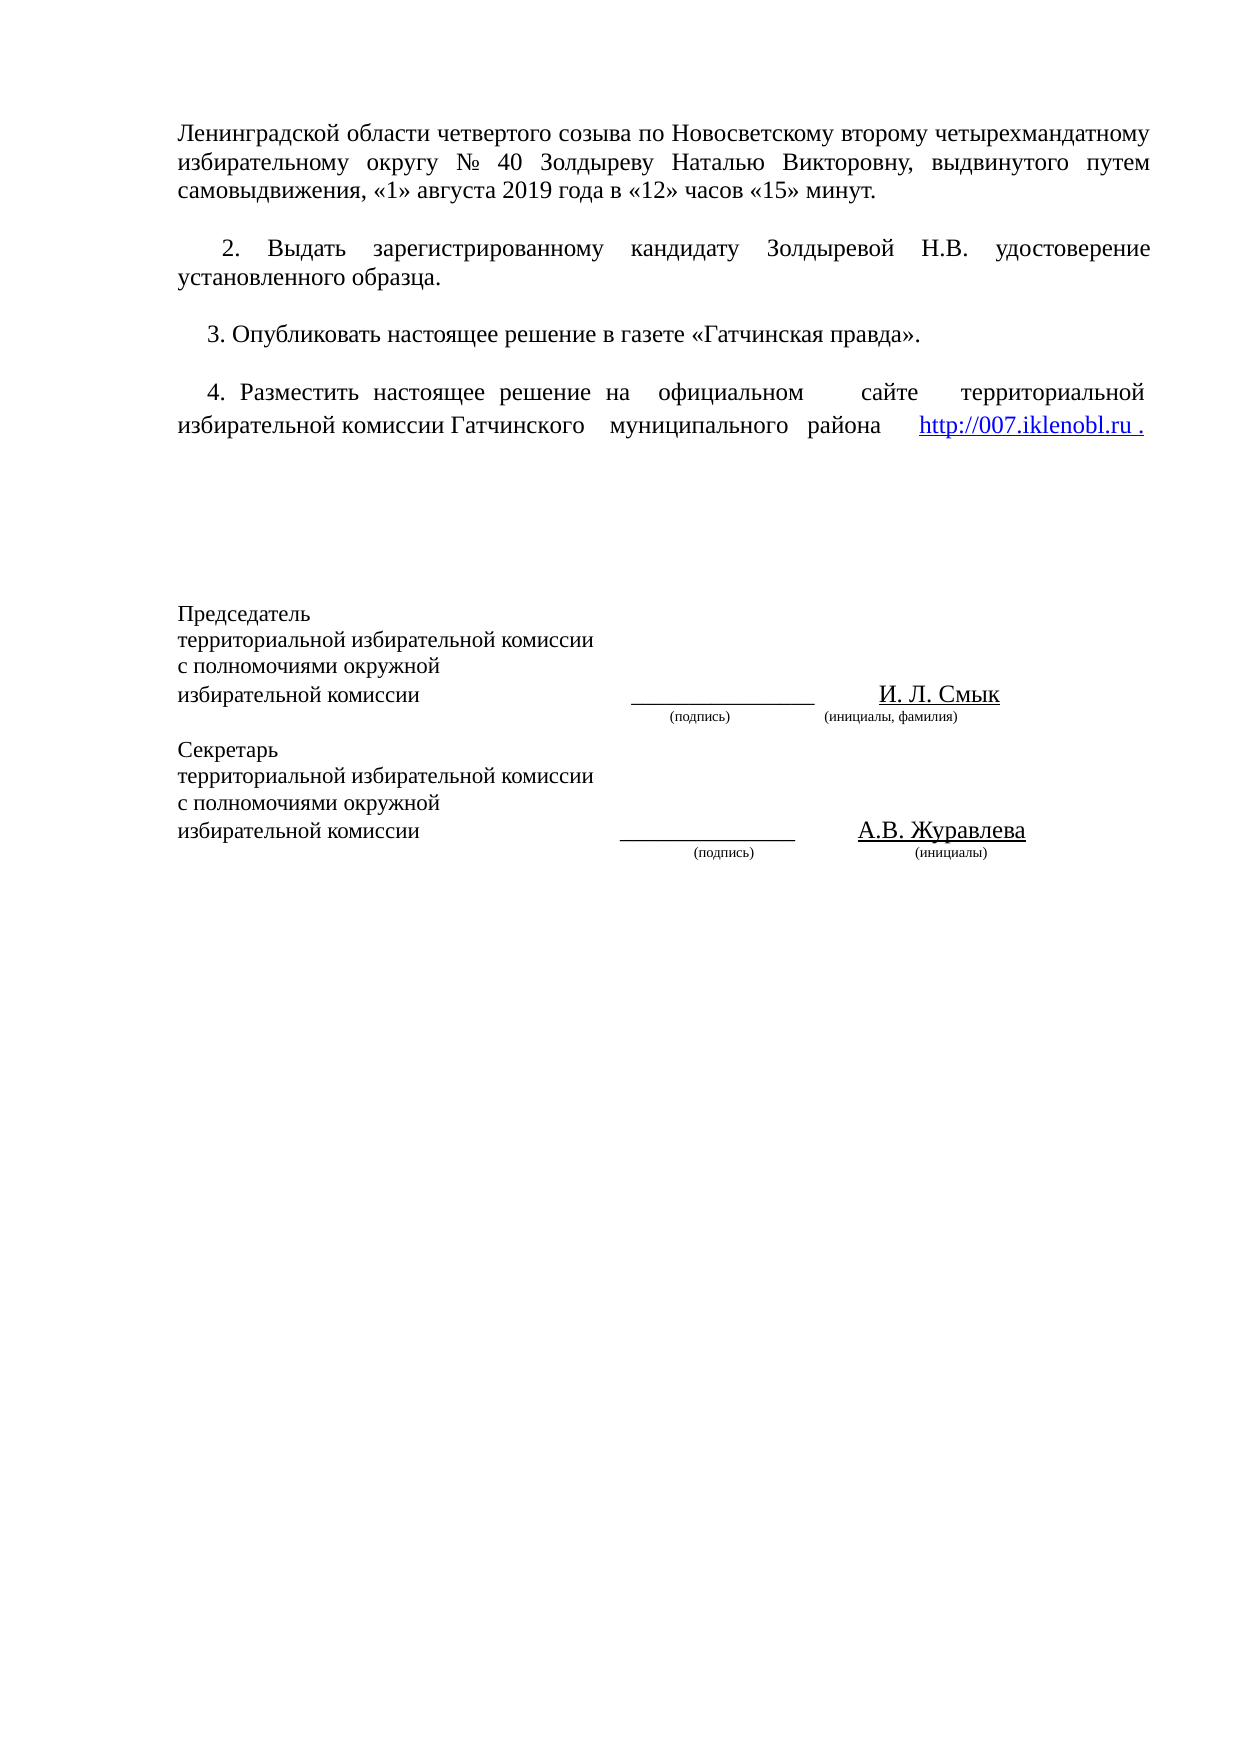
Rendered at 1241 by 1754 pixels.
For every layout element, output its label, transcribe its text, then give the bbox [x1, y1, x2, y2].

text территориальной избирательной комиссии [177, 762, 1150, 789]
text Секретарь [177, 736, 1150, 762]
text с полномочиями окружной [177, 789, 1150, 815]
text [177, 118, 1150, 204]
text (подпись) (инициалы) [177, 844, 1152, 861]
text территориальной избирательной комиссии [177, 626, 1150, 652]
text избирательной комиссии ______________ А.В. Журавлева [177, 815, 1152, 844]
text с полномочиями окружной [177, 652, 1150, 679]
text 4. Разместить настоящее решение на официальном сайте территориальной избирательной комиссии Гатчинского муниципального района http://007.iklenobl.ru . [177, 377, 1145, 439]
text 3. Опубликовать настоящее решение в газете «Гатчинская правда». [177, 319, 1150, 348]
text 2. Выдать зарегистрированному кандидату Золдыревой Н.В. удостоверение установленного образца. [177, 233, 1151, 291]
text избирательной комиссии ________________ И. Л. Смык [177, 679, 1150, 707]
text (подпись) (инициалы, фамилия) [177, 707, 1150, 736]
text Председатель [177, 599, 1150, 626]
